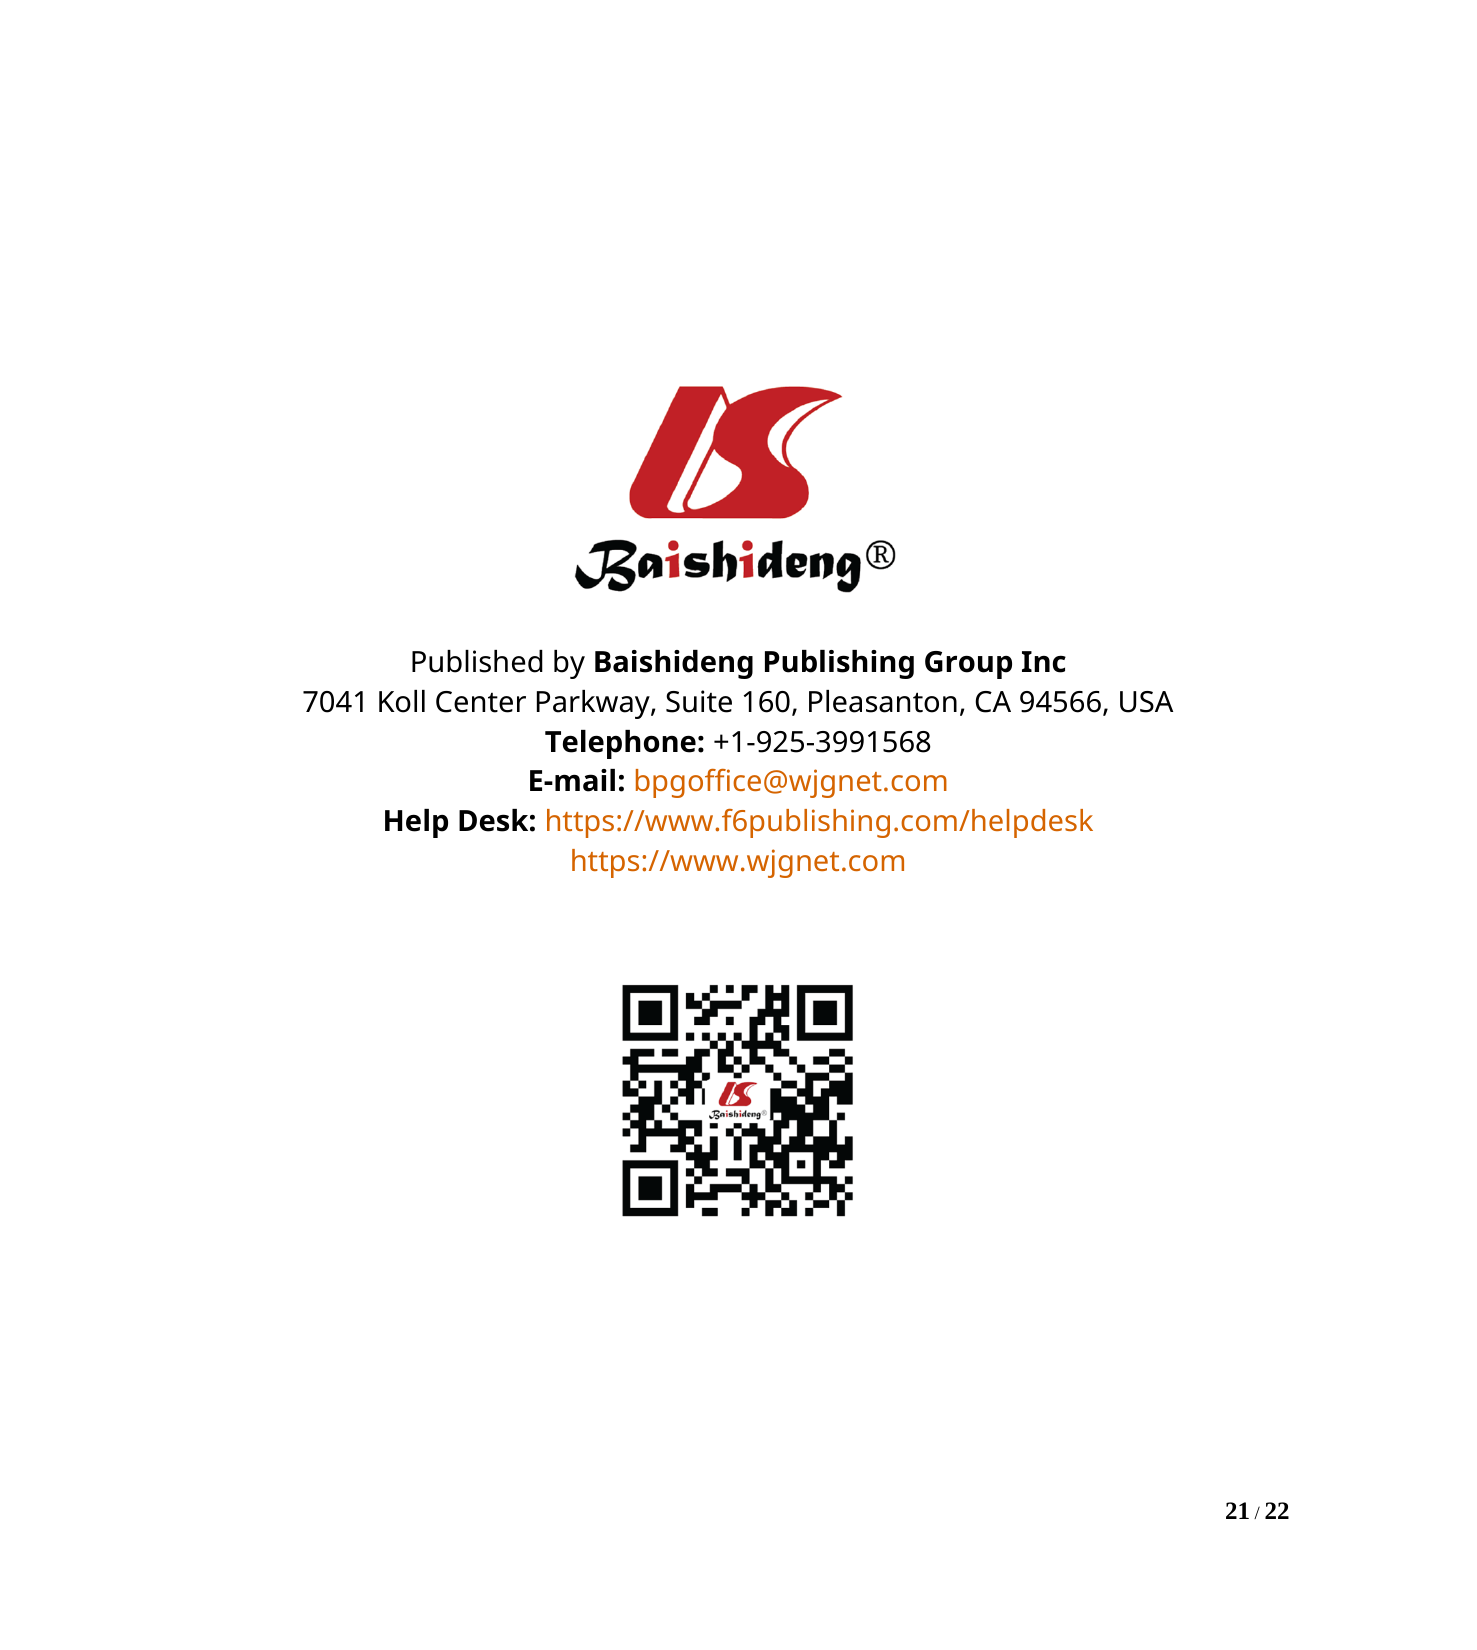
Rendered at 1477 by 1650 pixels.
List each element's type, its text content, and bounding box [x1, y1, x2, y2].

text Published by Baishideng Publishing Group Inc [187, 642, 1289, 681]
text Telephone: +1-925-3991568 [187, 721, 1289, 761]
text 7041 Koll Center Parkway, Suite 160, Pleasanton, CA 94566, USA [187, 681, 1289, 721]
text E-mail: bpgoffice@wjgnet.com [187, 761, 1289, 800]
picture [619, 982, 857, 1219]
picture [533, 371, 944, 608]
text https://www.wjgnet.com [187, 840, 1289, 880]
text Help Desk: https://www.f6publishing.com/helpdesk [187, 800, 1289, 840]
